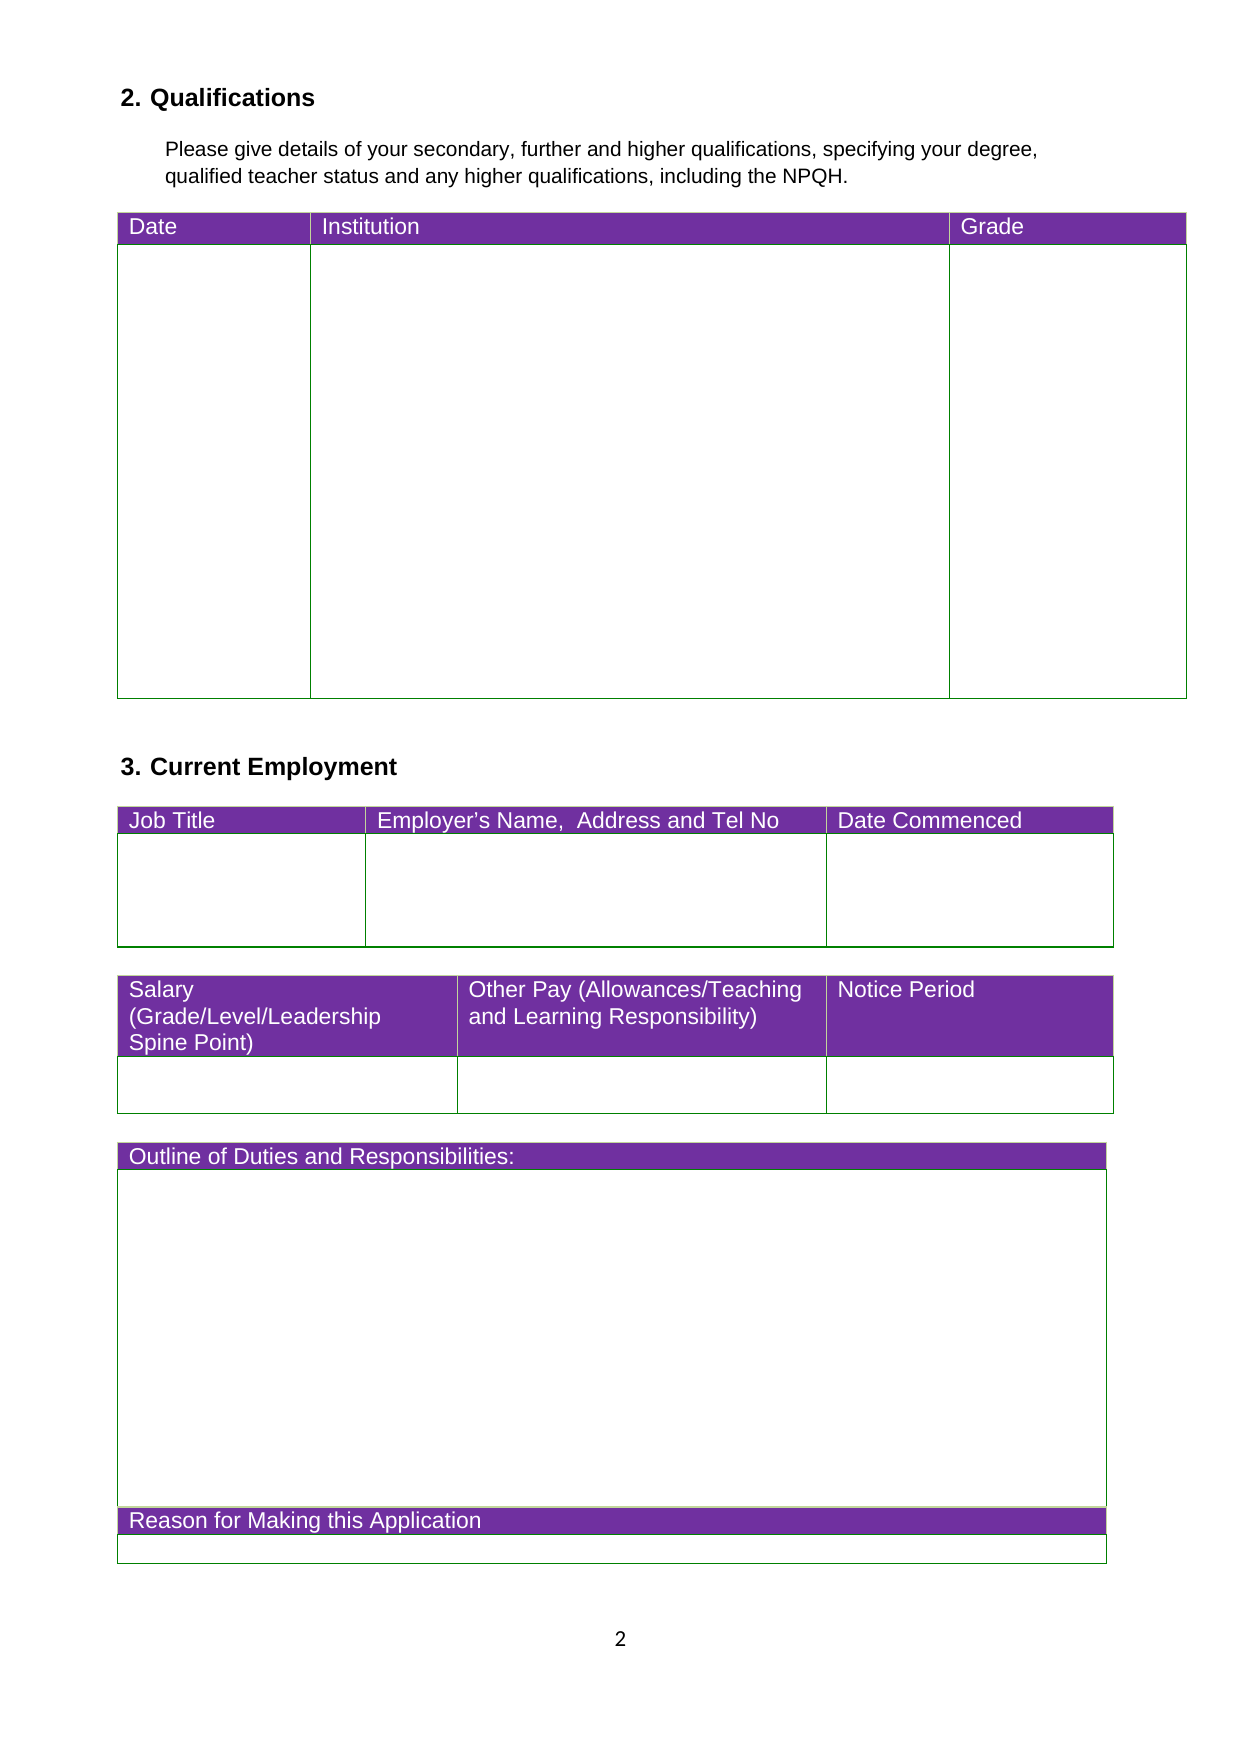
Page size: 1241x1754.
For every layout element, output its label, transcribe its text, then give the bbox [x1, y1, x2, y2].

table_header Job Title [118, 807, 365, 833]
table_cell Reason for Making this Application [118, 1508, 1106, 1534]
table_header Salary (Grade/Level/Leadership Spine Point) [118, 976, 457, 1056]
table_header Grade [950, 213, 1186, 244]
table_cell [118, 1535, 1106, 1563]
table_cell [950, 245, 1186, 698]
table_header Institution [311, 213, 949, 244]
table_header Other Pay (Allowances/Teaching and Learning Responsibility) [458, 976, 826, 1056]
text Please give details of your secondary, further and higher qualifications, specifying your degree, qualified teacher status and any higher qualifications, including the NPQH. [165, 136, 1090, 188]
table_cell [827, 834, 1113, 946]
list Current Employment [120, 752, 1090, 781]
table_header Date [118, 213, 310, 244]
table_cell [118, 1170, 1106, 1506]
table_header Date Commenced [827, 807, 1113, 833]
table_cell [827, 1057, 1113, 1113]
table_cell [118, 245, 310, 698]
table_cell [118, 834, 365, 946]
table_header Employer’s Name, Address and Tel No [366, 807, 826, 833]
list Qualifications [120, 83, 1090, 111]
table_cell [458, 1057, 826, 1113]
table_header Outline of Duties and Responsibilities: [118, 1143, 1106, 1169]
table_header Notice Period [827, 976, 1113, 1056]
table_cell [311, 245, 949, 698]
table_cell [118, 1057, 457, 1113]
table_cell [366, 834, 826, 946]
